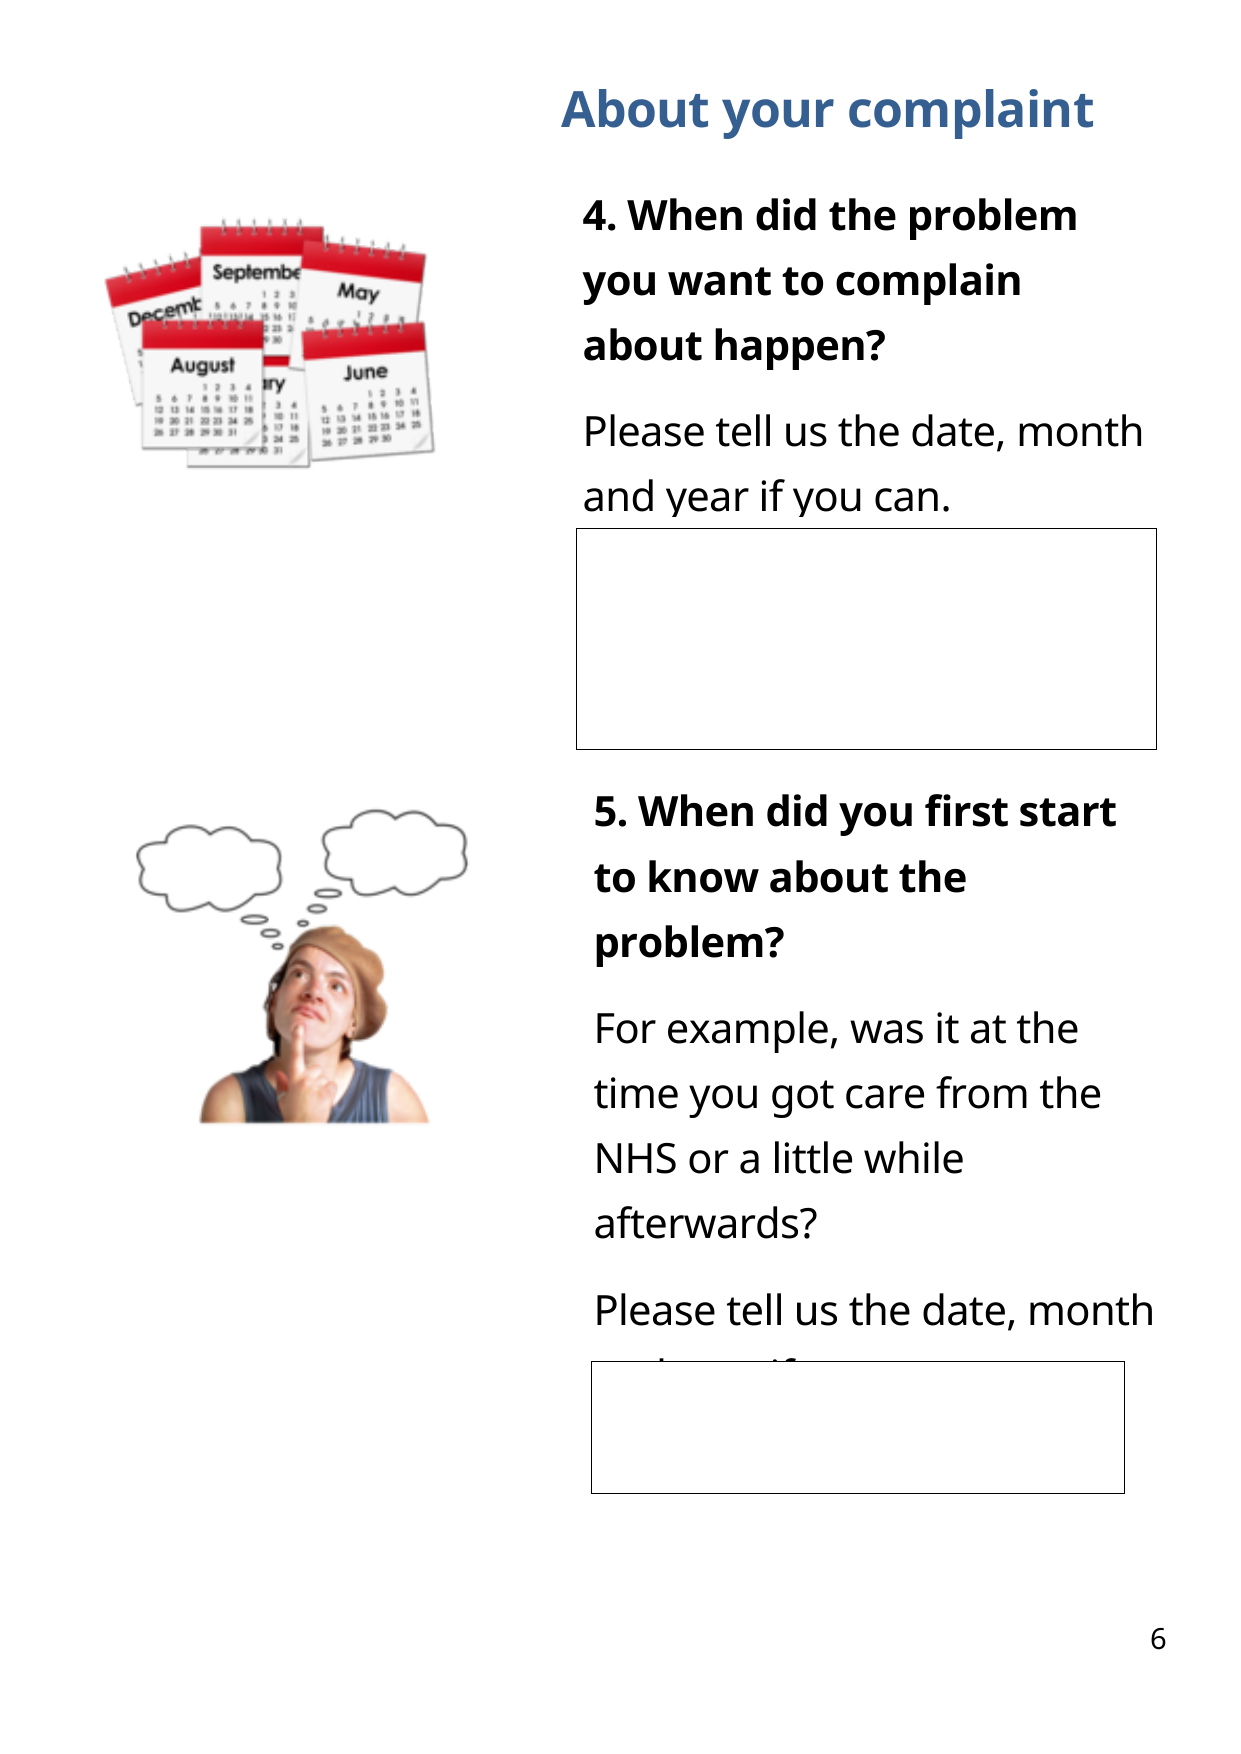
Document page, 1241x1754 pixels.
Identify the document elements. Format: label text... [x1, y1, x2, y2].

picture [103, 177, 438, 512]
picture [135, 800, 470, 1134]
text About your complaint [561, 74, 1167, 142]
